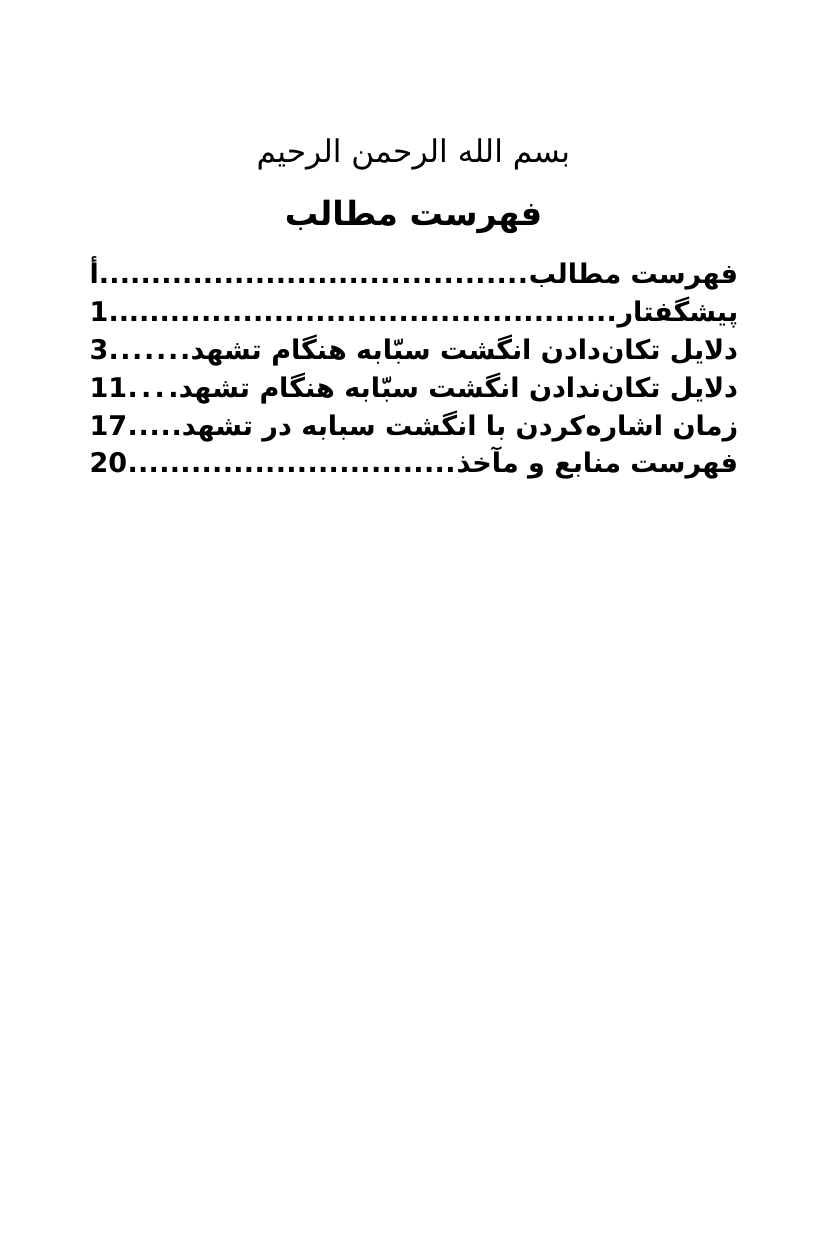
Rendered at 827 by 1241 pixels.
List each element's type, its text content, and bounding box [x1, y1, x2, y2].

text بسم الله الرحمن الرحیم [89, 133, 738, 170]
text فهرست منابع و مآخذ 20 [89, 448, 738, 479]
text زمان اشاره‌کردن با انگشت سبابه در تشهد 17 [89, 410, 738, 442]
text فهرست مطالب ‌أ [89, 259, 738, 290]
text دلایل تکان‌ندادن انگشت سبّابه هنگام تشهد 11 [89, 372, 738, 404]
text دلایل تکان‌دادن انگشت سبّابه هنگام تشهد 3 [89, 334, 738, 366]
text فهرست مطالب [89, 195, 738, 234]
text پیشگفتار 1 [89, 297, 738, 328]
